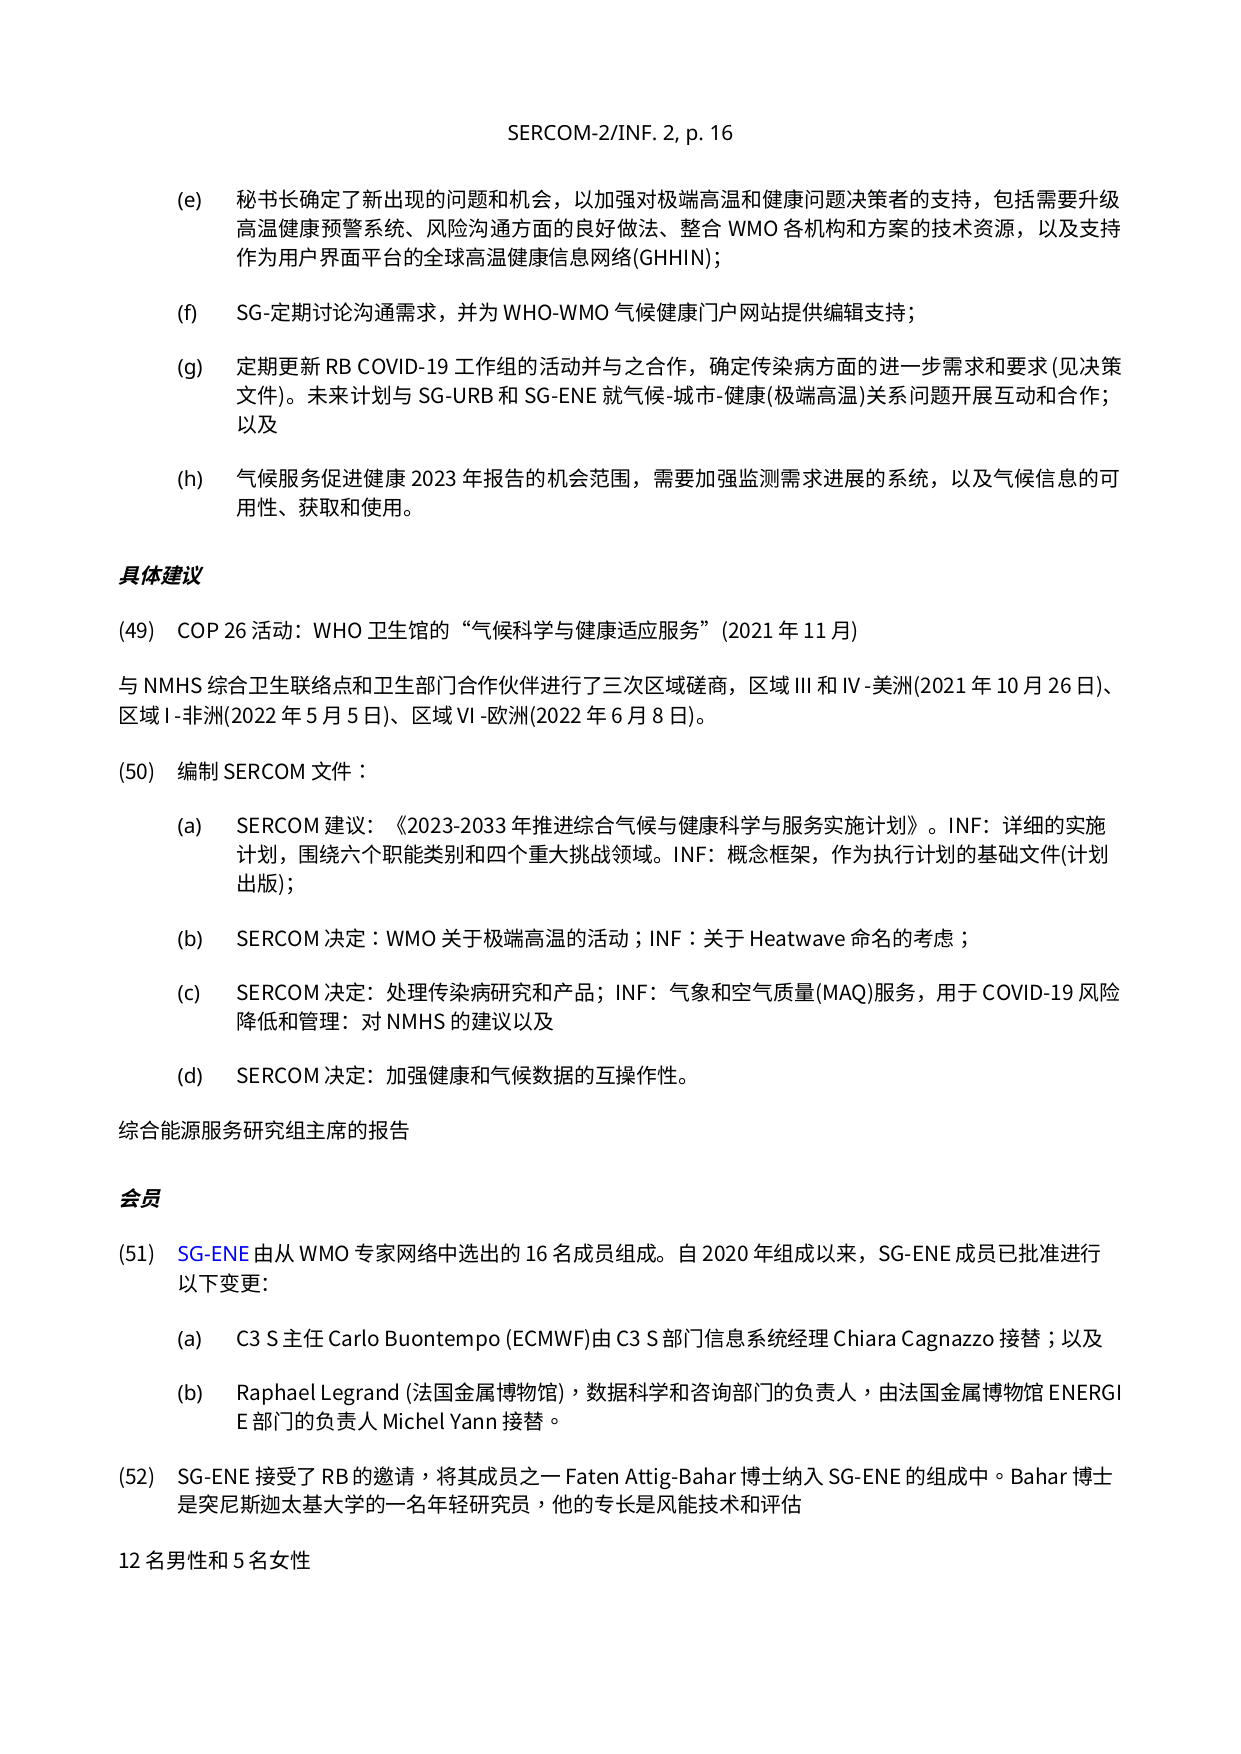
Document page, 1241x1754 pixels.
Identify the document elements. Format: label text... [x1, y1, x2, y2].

list SG-定期讨论沟通需求，并为WHO-WMO气候健康门户网站提供编辑支持； [177, 297, 1122, 326]
list 气候服务促进健康2023年报告的机会范围，需要加强监测需求进展的系统，以及气候信息的可用性、获取和使用。 [177, 463, 1122, 522]
text 综合能源服务研究组主席的报告 [118, 1114, 1122, 1144]
text 12名男性和5名女性 [118, 1544, 1122, 1574]
list C3 S主任Carlo Buontempo (ECMWF)由C3 S部门信息系统经理Chiara Cagnazzo接替；以及 [177, 1323, 1122, 1352]
text (51) SG-ENE由从WMO专家网络中选出的16名成员组成。自2020年组成以来，SG-ENE成员已批准进行以下变更： [118, 1237, 1122, 1298]
text 与NMHS综合卫生联络点和卫生部门合作伙伴进行了三次区域磋商，区域III和IV -美洲(2021年10月26日)、区域I -非洲(2022年5月5日)、区域VI -欧洲(2022年6月8日)。 [118, 669, 1122, 730]
list Raphael Legrand (法国金属博物馆)，数据科学和咨询部门的负责人，由法国金属博物馆ENERGIE部门的负责人Michel Yann接替。 [177, 1377, 1122, 1435]
list SERCOM决定：处理传染病研究和产品；INF：气象和空气质量(MAQ)服务，用于COVID-19风险降低和管理：对NMHS的建议以及 [177, 977, 1122, 1035]
text (52) SG-ENE接受了RB的邀请，将其成员之一Faten Attig-Bahar博士纳入SG-ENE的组成中。Bahar博士是突尼斯迦太基大学的一名年轻研究员，他的专长是风能技术和评估 [118, 1460, 1122, 1519]
list SERCOM建议：《2023-2033年推进综合气候与健康科学与服务实施计划》。INF：详细的实施计划，围绕六个职能类别和四个重大挑战领域。INF：概念框架，作为执行计划的基础文件(计划出版)； [177, 810, 1122, 898]
text 会员 [118, 1182, 1122, 1212]
text 具体建议 [118, 559, 1122, 589]
text (50) 编制SERCOM文件： [118, 755, 1122, 785]
list 定期更新RB COVID-19工作组的活动并与之合作，确定传染病方面的进一步需求和要求(见决策文件)。未来计划与SG-URB和SG-ENE就气候-城市-健康(极端高温)关系问题开展互动和合作；以及 [177, 351, 1122, 438]
list SERCOM决定：加强健康和气候数据的互操作性。 [177, 1060, 1122, 1089]
text (49) COP 26活动：WHO卫生馆的“气候科学与健康适应服务”(2021年11月) [118, 614, 1122, 644]
list SERCOM决定：WMO关于极端高温的活动；INF：关于Heatwave命名的考虑； [177, 923, 1122, 952]
list 秘书长确定了新出现的问题和机会，以加强对极端高温和健康问题决策者的支持，包括需要升级高温健康预警系统、风险沟通方面的良好做法、整合WMO各机构和方案的技术资源，以及支持作为用户界面平台的全球高温健康信息网络(GHHIN)； [177, 184, 1122, 272]
